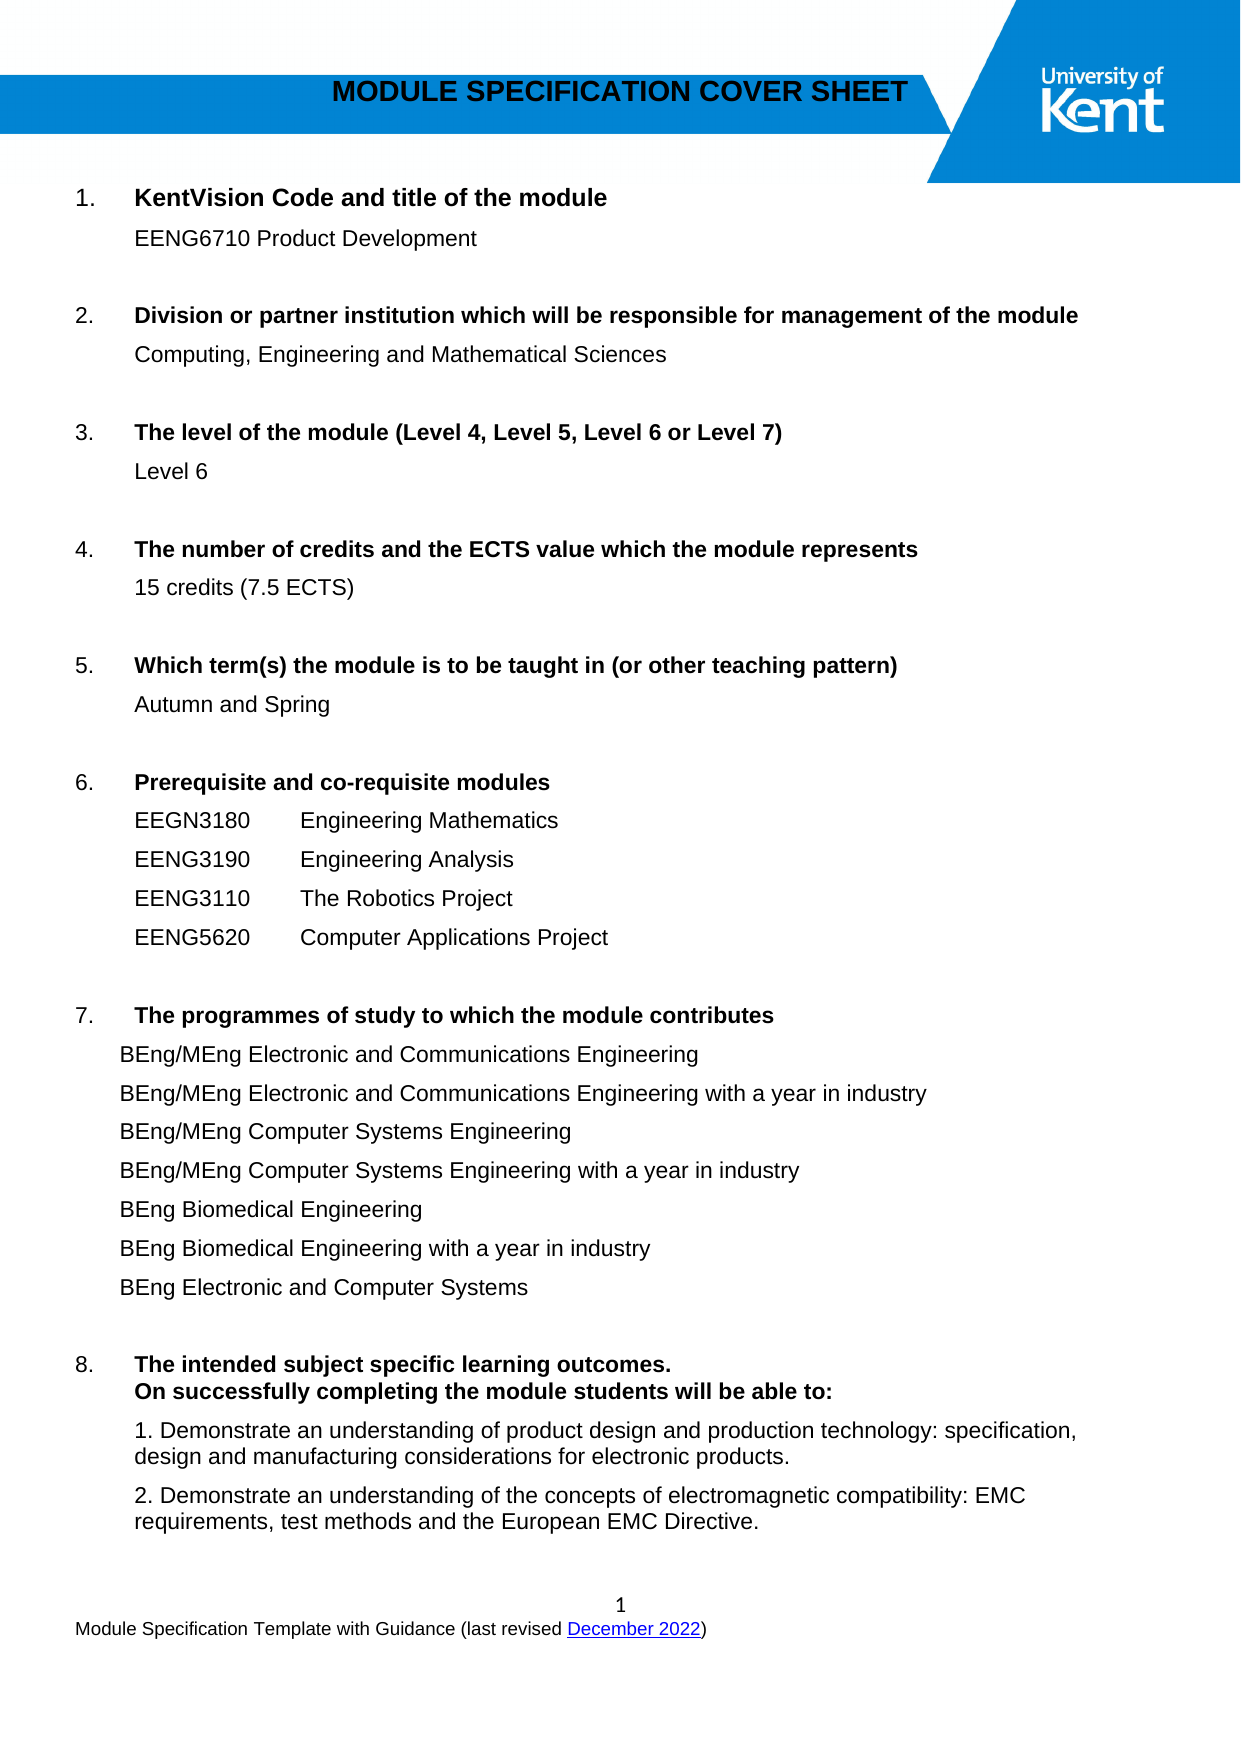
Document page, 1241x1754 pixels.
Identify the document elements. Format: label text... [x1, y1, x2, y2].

text 15 credits (7.5 ECTS) [134, 574, 1138, 601]
text EEGN3180 Engineering Mathematics [134, 807, 1138, 834]
text BEng/MEng Computer Systems Engineering [119, 1118, 1138, 1145]
text BEng/MEng Electronic and Communications Engineering with a year in industry [119, 1079, 1138, 1106]
text EENG3190 Engineering Analysis [134, 846, 1138, 873]
text BEng Electronic and Computer Systems [119, 1274, 1138, 1300]
text 2. Demonstrate an understanding of the concepts of electromagnetic compatibility: EMC requirements, test methods and the European EMC Directive. [134, 1482, 1138, 1534]
text EENG5620 Computer Applications Project [134, 924, 1138, 950]
text KentVision Code and title of the module [75, 161, 1109, 212]
text BEng Biomedical Engineering with a year in industry [119, 1235, 1138, 1261]
text EENG6710 Product Development [134, 225, 1138, 251]
picture [0, 0, 1241, 184]
list The programmes of study to which the module contributes [75, 1002, 1138, 1028]
text Autumn and Spring [134, 691, 1138, 717]
text BEng/MEng Electronic and Communications Engineering [119, 1041, 1138, 1067]
list The intended subject specific learning outcomes. On successfully completing the module students will be able to: [75, 1351, 1138, 1404]
text Level 6 [134, 458, 1138, 484]
list The number of credits and the ECTS value which the module represents [75, 536, 1138, 562]
list Division or partner institution which will be responsible for management of the module [75, 302, 1138, 329]
list Which term(s) the module is to be taught in (or other teaching pattern) [75, 652, 1138, 678]
text BEng Biomedical Engineering [119, 1196, 1138, 1222]
list The level of the module (Level 4, Level 5, Level 6 or Level 7) [75, 419, 1138, 445]
text EENG3110 The Robotics Project [134, 885, 1138, 912]
text 1. Demonstrate an understanding of product design and production technology: specification, design and manufacturing considerations for electronic products. [134, 1417, 1138, 1469]
text BEng/MEng Computer Systems Engineering with a year in industry [119, 1157, 1138, 1183]
text Computing, Engineering and Mathematical Sciences [134, 341, 1138, 368]
list Prerequisite and co-requisite modules [75, 769, 1138, 795]
